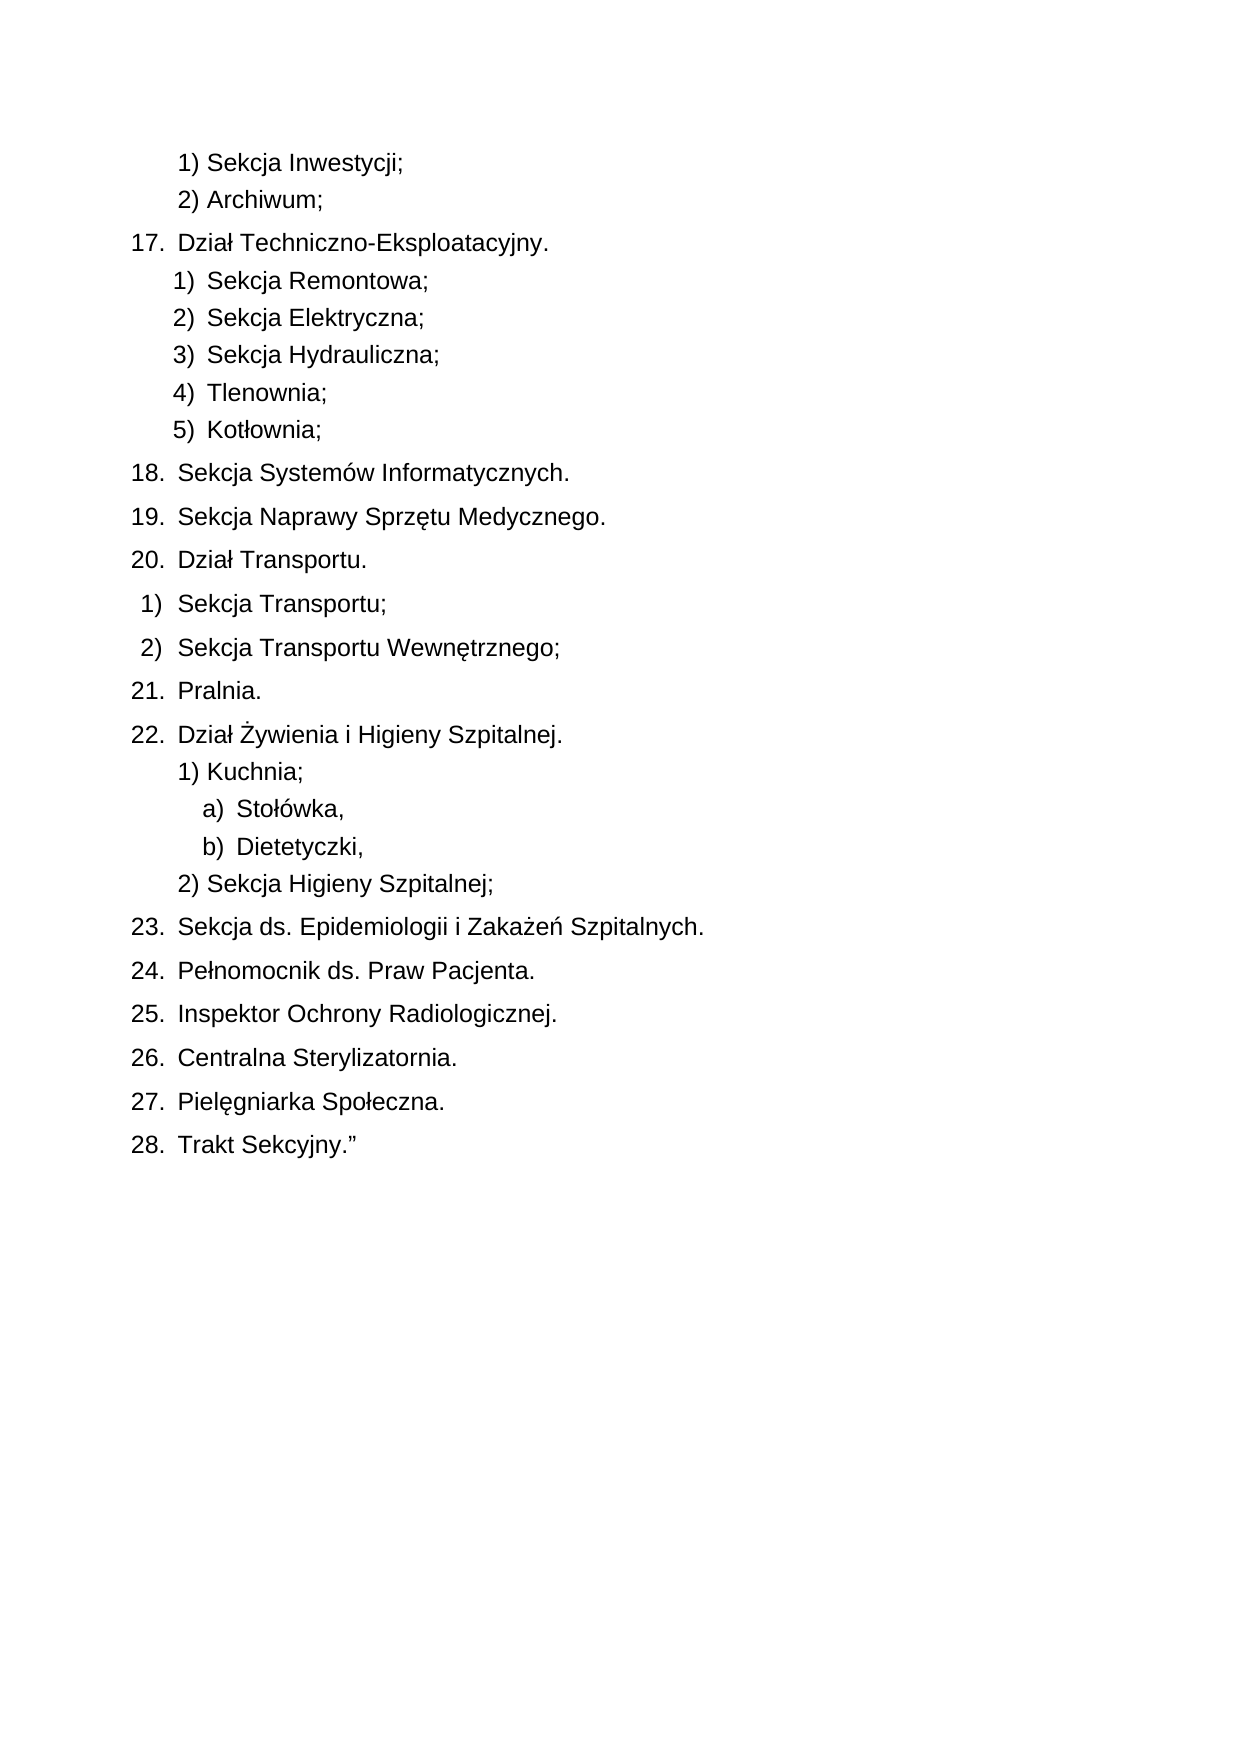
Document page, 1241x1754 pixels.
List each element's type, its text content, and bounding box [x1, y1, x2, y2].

list Sekcja Elektryczna; [195, 303, 1093, 332]
list Pełnomocnik ds. Praw Pacjenta. [165, 956, 1093, 985]
list Archiwum; [177, 185, 1093, 214]
list Sekcja Higieny Szpitalnej; [177, 869, 1093, 898]
list Stołówka, [224, 794, 1093, 823]
list Sekcja Hydrauliczna; [195, 340, 1093, 369]
list Sekcja Naprawy Sprzętu Medycznego. [165, 502, 1093, 531]
list Pielęgniarka Społeczna. [165, 1087, 1093, 1115]
list Centralna Sterylizatornia. [165, 1043, 1093, 1072]
list Inspektor Ochrony Radiologicznej. [165, 999, 1093, 1028]
list Dział Żywienia i Higieny Szpitalnej. [165, 720, 1093, 748]
list Sekcja Inwestycji; [177, 148, 1093, 176]
list Sekcja Transportu Wewnętrznego; [148, 633, 1093, 661]
list Dział Techniczno-Eksploatacyjny. [165, 228, 1093, 257]
list Kuchnia; [177, 757, 1093, 786]
list Tlenownia; [195, 378, 1093, 406]
list Sekcja Systemów Informatycznych. [165, 458, 1093, 487]
list Dietetyczki, [224, 832, 1093, 860]
list Dział Transportu. [165, 546, 1093, 574]
list Trakt Sekcyjny.” [165, 1130, 1093, 1159]
list Kotłownia; [195, 415, 1093, 444]
list Sekcja Transportu; [148, 589, 1093, 618]
list Sekcja ds. Epidemiologii i Zakażeń Szpitalnych. [165, 912, 1093, 941]
list Sekcja Remontowa; [195, 266, 1093, 294]
list Pralnia. [165, 676, 1093, 705]
